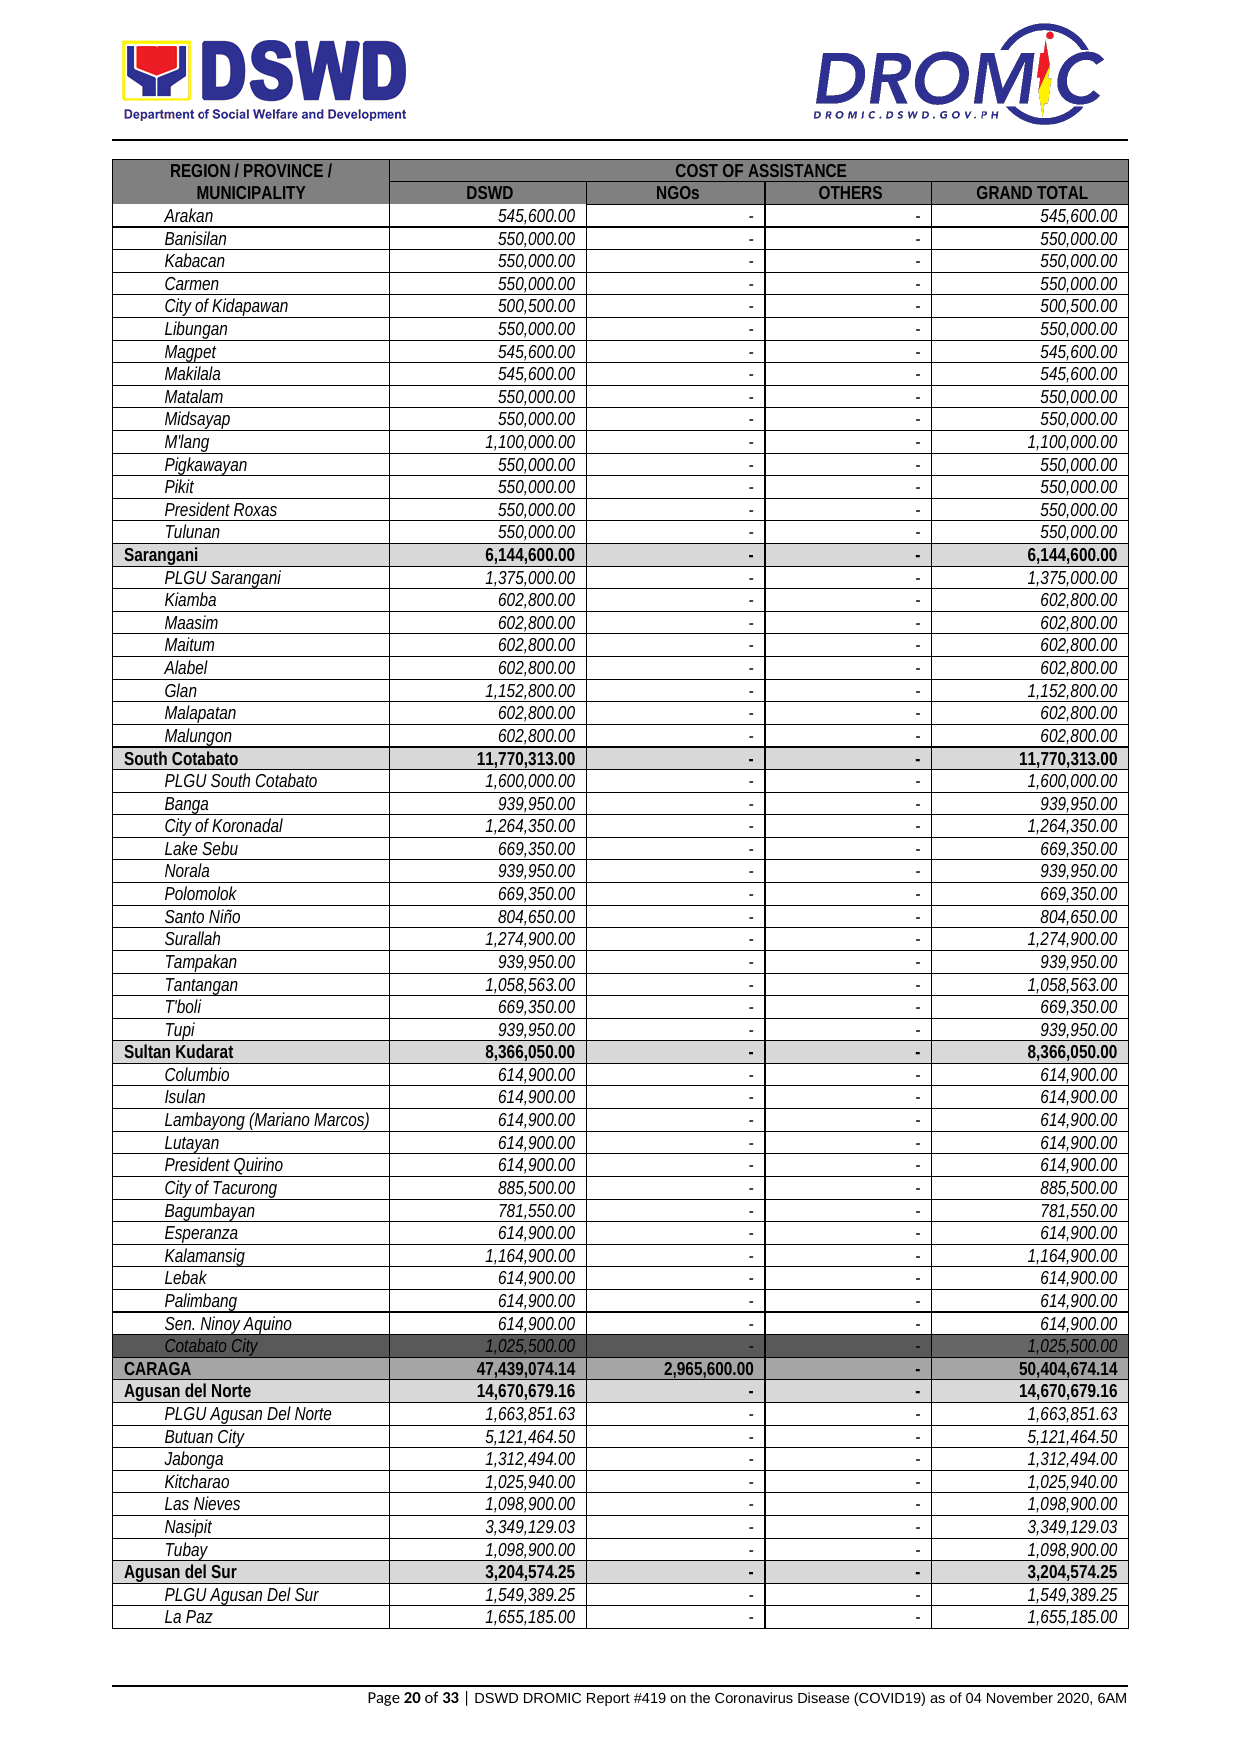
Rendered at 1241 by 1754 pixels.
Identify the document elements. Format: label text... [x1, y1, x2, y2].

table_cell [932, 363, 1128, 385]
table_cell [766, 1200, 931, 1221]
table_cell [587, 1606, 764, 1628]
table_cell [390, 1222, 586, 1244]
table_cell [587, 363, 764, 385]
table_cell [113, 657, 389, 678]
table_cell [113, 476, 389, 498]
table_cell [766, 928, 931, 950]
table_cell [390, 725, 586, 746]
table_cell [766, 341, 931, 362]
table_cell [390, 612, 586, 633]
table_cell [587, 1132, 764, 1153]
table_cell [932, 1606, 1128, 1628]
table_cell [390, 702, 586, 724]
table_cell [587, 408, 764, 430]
table_cell GRAND TOTAL [932, 182, 1128, 204]
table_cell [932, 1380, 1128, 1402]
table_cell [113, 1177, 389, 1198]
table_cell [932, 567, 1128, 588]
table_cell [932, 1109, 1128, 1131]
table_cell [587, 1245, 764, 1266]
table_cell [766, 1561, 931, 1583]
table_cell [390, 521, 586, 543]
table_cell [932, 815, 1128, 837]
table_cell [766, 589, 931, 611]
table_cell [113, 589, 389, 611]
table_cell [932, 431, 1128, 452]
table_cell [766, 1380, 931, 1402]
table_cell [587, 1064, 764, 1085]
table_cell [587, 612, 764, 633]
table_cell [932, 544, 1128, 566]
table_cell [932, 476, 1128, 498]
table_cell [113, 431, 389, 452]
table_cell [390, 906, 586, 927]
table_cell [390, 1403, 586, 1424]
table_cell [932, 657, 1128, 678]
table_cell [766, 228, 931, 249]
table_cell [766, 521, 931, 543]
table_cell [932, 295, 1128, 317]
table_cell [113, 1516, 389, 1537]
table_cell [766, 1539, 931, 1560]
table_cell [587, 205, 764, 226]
picture [112, 37, 416, 125]
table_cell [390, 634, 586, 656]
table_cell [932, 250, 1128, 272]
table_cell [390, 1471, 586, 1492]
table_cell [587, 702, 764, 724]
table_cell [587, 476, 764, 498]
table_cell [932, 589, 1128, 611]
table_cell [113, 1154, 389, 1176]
table_cell NGOs [587, 182, 764, 204]
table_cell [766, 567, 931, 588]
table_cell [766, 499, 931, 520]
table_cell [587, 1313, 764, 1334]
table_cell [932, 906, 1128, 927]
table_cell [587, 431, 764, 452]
picture [781, 23, 1133, 125]
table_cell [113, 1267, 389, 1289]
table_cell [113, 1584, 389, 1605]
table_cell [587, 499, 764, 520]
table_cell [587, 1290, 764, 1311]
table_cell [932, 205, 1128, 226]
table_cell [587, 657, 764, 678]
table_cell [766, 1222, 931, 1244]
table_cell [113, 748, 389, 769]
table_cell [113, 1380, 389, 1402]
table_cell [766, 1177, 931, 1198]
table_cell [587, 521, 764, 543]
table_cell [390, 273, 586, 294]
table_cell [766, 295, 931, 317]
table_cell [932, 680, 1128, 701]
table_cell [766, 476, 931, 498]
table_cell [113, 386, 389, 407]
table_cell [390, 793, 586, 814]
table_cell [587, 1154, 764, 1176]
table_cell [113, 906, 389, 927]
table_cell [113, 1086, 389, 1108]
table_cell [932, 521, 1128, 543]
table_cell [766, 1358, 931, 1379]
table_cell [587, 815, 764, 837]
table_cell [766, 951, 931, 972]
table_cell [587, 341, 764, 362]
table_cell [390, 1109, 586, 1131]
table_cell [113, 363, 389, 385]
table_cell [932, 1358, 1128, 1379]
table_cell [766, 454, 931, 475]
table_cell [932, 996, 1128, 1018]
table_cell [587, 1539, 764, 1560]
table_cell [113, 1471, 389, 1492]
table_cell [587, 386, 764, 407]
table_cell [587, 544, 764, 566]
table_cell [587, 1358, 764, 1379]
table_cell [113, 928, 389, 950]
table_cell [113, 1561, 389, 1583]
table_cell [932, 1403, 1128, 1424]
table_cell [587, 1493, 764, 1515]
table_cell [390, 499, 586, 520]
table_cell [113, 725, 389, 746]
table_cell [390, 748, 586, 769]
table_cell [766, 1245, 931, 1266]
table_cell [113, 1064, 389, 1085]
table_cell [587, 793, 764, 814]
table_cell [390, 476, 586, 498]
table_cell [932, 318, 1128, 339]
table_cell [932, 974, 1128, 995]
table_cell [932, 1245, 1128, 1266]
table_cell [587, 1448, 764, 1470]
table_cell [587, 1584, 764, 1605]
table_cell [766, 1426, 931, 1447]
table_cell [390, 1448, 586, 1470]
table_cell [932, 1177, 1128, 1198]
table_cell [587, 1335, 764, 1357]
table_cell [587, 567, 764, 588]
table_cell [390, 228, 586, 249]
table_cell DSWD [390, 182, 586, 204]
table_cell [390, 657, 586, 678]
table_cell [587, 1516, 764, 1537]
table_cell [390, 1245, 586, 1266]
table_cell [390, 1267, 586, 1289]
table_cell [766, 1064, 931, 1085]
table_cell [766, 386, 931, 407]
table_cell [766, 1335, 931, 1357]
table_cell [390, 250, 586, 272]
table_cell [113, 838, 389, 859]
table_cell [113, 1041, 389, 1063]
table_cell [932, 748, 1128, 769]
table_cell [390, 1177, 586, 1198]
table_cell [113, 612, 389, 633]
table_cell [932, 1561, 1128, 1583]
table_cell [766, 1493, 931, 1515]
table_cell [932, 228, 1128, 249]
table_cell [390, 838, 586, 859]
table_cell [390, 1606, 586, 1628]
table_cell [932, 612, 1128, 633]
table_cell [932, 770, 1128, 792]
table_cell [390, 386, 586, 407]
table_cell OTHERS [766, 182, 931, 204]
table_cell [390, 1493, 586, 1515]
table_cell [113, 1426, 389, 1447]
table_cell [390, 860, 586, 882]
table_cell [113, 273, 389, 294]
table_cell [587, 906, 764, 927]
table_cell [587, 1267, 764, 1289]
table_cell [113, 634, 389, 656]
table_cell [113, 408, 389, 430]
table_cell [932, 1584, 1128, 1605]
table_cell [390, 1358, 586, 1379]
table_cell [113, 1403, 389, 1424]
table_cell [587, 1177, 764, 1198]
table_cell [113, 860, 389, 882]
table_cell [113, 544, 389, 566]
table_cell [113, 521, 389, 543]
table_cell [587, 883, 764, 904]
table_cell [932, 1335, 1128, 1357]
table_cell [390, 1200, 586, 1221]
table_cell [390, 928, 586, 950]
table_header COST OF ASSISTANCE [390, 160, 1128, 181]
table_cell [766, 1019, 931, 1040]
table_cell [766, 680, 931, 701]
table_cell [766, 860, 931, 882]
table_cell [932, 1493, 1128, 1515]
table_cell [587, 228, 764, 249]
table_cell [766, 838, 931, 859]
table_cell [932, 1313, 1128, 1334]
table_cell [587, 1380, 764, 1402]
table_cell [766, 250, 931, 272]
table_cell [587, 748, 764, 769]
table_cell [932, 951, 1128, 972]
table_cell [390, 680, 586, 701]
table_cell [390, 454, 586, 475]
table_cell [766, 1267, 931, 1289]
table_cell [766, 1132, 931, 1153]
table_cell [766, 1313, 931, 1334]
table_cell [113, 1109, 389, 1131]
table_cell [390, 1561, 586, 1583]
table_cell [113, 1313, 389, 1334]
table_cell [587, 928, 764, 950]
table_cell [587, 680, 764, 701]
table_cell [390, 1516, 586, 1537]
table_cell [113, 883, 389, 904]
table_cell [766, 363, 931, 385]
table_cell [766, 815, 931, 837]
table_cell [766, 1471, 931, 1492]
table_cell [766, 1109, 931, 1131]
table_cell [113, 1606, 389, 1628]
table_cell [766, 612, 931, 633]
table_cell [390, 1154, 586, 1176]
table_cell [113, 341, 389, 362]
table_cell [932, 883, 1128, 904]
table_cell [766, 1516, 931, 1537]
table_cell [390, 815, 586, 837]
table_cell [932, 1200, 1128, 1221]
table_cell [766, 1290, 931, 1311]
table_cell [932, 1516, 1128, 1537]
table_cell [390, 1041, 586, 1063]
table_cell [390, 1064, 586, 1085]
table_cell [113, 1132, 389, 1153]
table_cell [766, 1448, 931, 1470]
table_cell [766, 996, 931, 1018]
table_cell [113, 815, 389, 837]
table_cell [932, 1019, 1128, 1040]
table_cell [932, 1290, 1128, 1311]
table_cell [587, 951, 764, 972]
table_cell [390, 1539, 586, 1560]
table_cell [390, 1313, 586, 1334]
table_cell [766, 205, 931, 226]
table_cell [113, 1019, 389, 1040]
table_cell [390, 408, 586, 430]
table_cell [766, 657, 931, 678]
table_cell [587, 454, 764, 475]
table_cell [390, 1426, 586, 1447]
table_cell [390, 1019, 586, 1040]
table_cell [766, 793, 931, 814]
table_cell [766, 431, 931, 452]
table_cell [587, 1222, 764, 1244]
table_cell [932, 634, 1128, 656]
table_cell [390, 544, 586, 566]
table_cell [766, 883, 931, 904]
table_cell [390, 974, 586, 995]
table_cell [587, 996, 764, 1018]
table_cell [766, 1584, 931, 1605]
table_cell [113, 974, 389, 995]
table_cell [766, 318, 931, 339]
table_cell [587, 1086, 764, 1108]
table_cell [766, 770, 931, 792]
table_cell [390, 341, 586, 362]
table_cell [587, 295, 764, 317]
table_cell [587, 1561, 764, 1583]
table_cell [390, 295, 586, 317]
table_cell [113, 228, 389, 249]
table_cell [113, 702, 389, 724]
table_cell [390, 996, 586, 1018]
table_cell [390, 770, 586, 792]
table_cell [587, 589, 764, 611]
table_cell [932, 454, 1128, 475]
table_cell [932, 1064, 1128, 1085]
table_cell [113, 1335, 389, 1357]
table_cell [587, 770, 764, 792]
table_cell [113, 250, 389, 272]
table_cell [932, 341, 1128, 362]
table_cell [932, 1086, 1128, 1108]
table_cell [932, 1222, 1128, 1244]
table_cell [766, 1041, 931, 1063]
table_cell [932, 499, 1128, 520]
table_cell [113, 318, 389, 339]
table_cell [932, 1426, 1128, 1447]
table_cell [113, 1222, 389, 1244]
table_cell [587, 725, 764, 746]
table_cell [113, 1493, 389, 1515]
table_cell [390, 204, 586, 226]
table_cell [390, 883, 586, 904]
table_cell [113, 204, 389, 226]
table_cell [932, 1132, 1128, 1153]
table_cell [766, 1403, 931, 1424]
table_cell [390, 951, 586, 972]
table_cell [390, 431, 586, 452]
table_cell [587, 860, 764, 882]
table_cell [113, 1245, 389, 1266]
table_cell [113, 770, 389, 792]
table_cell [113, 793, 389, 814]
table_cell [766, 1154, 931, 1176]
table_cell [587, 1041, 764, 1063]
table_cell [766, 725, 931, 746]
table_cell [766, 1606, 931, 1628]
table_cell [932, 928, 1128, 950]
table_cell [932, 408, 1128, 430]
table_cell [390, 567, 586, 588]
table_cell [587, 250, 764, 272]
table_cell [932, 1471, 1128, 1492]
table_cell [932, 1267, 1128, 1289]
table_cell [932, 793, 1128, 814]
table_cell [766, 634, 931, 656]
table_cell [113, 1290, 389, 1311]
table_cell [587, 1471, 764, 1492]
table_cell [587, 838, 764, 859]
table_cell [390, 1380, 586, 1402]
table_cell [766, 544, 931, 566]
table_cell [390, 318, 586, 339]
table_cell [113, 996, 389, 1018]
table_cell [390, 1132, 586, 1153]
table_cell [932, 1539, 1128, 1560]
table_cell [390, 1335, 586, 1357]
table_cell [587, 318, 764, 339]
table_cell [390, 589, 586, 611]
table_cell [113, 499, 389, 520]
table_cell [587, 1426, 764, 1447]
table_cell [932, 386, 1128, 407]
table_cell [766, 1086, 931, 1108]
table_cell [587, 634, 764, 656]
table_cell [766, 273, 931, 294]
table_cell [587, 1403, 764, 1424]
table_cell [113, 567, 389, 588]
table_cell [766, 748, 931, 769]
table_header REGION / PROVINCE / MUNICIPALITY [113, 160, 389, 204]
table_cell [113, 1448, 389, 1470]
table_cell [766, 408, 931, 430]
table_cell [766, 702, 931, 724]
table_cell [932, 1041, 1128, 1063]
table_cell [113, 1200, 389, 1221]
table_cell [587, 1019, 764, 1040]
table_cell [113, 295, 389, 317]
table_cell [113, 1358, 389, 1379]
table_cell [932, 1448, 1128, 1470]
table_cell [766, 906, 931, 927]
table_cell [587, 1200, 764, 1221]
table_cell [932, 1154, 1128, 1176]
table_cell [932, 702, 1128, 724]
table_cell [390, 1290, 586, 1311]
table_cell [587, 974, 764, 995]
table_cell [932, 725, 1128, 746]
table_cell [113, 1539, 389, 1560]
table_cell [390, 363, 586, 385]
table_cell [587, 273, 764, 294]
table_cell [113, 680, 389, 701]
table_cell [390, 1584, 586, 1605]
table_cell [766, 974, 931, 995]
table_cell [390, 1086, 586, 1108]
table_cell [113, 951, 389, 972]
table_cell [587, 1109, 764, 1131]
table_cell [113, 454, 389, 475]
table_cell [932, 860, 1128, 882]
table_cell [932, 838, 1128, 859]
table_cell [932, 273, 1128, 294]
